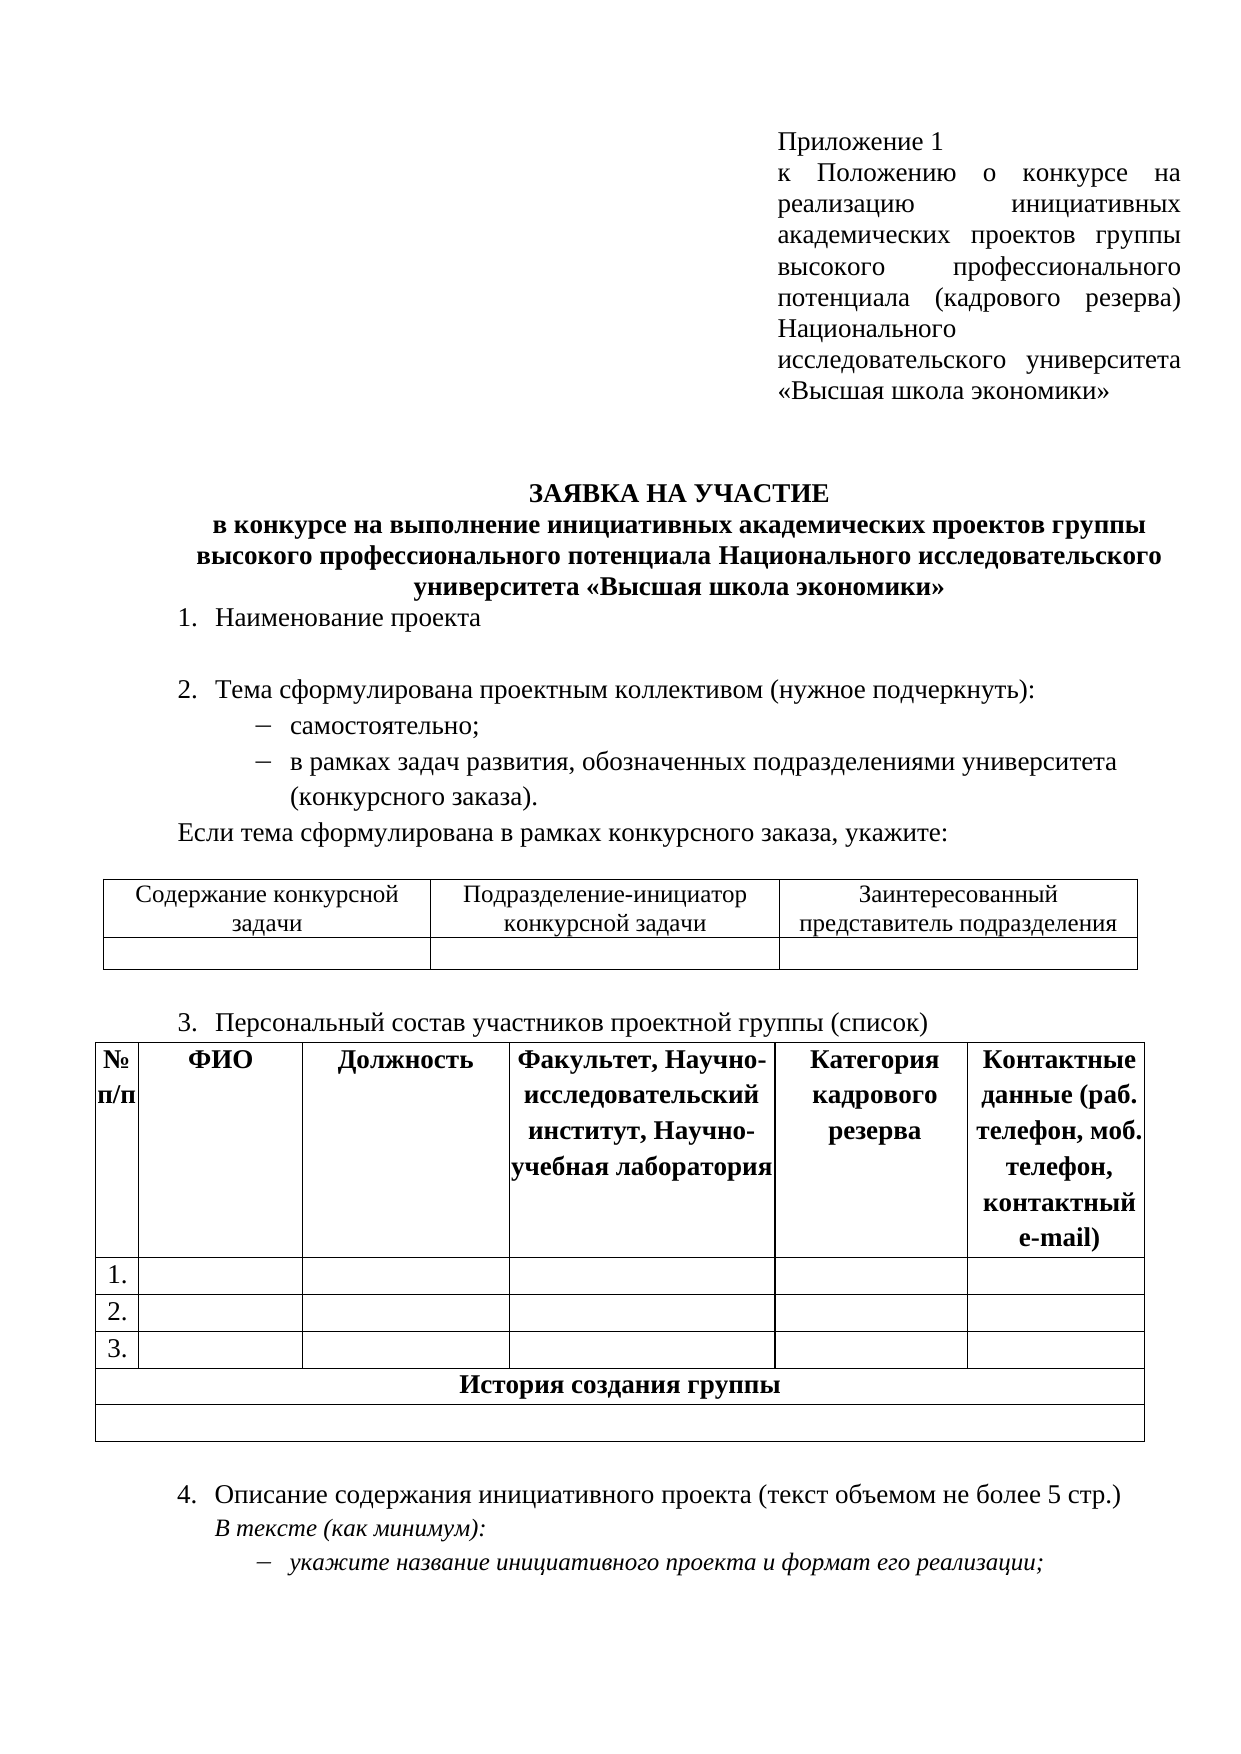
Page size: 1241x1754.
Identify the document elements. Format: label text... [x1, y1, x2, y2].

text в конкурсе на выполнение инициативных академических проектов группы высокого профессионального потенциала Национального исследовательского университета «Высшая школа экономики» [177, 508, 1181, 602]
table_cell [139, 1295, 302, 1331]
table_cell [968, 1258, 1144, 1294]
table_cell [139, 1332, 302, 1367]
list Описание содержания инициативного проекта (текст объемом не более 5 стр.) [177, 1478, 1181, 1509]
table_cell [303, 1295, 509, 1331]
text В тексте (как минимум): [214, 1513, 1181, 1542]
list в рамках задач развития, обозначенных подразделениями университета (конкурсного заказа). [252, 745, 1181, 812]
text ЗАЯВКА НА УЧАСТИЕ [177, 477, 1181, 508]
table_cell [776, 1332, 967, 1367]
table_cell 2. [96, 1295, 138, 1331]
table_header Подразделение-инициатор конкурсной задачи [431, 880, 779, 937]
table_cell 1. [96, 1258, 138, 1294]
text Приложение 1 [777, 125, 1181, 156]
text к Положению о конкурсе на реализацию инициативных академических проектов группы высокого профессионального потенциала (кадрового резерва) Национального исследовательского университета «Высшая школа экономики» [777, 156, 1181, 406]
table_cell [776, 1258, 967, 1294]
table_cell [510, 1258, 774, 1294]
table_cell История создания группы [96, 1369, 1144, 1404]
table_header Контактные данные (раб. телефон, моб. телефон, контактный e-mail) [968, 1043, 1144, 1257]
list Персональный состав участников проектной группы (список) [177, 1006, 1181, 1037]
table_header № п/п [96, 1043, 138, 1257]
list Наименование проекта [177, 602, 1181, 633]
table_cell [303, 1258, 509, 1294]
table_header Категория кадрового резерва [776, 1043, 967, 1257]
list самостоятельно; [252, 709, 1181, 740]
table_cell [104, 938, 430, 969]
list укажите название инициативного проекта и формат его реализации; [252, 1547, 1181, 1575]
table_cell [303, 1332, 509, 1367]
table_header Должность [303, 1043, 509, 1257]
table_cell [968, 1295, 1144, 1331]
table_cell [776, 1295, 967, 1331]
table_header Содержание конкурсной задачи [104, 880, 430, 937]
table_cell [780, 938, 1137, 969]
table_cell [139, 1258, 302, 1294]
table_cell [431, 938, 779, 969]
table_header Заинтересованный представитель подразделения [780, 880, 1137, 937]
table_cell [510, 1332, 774, 1367]
text Если тема сформулирована в рамках конкурсного заказа, укажите: [177, 816, 1181, 847]
table_header Факультет, Научно-исследовательский институт, Научно-учебная лаборатория [510, 1043, 774, 1257]
table_cell 3. [96, 1332, 138, 1367]
table_cell [968, 1332, 1144, 1367]
list Тема сформулирована проектным коллективом (нужное подчеркнуть): [177, 673, 1181, 704]
table_header ФИО [139, 1043, 302, 1257]
table_cell [510, 1295, 774, 1331]
table_cell [96, 1405, 1144, 1441]
